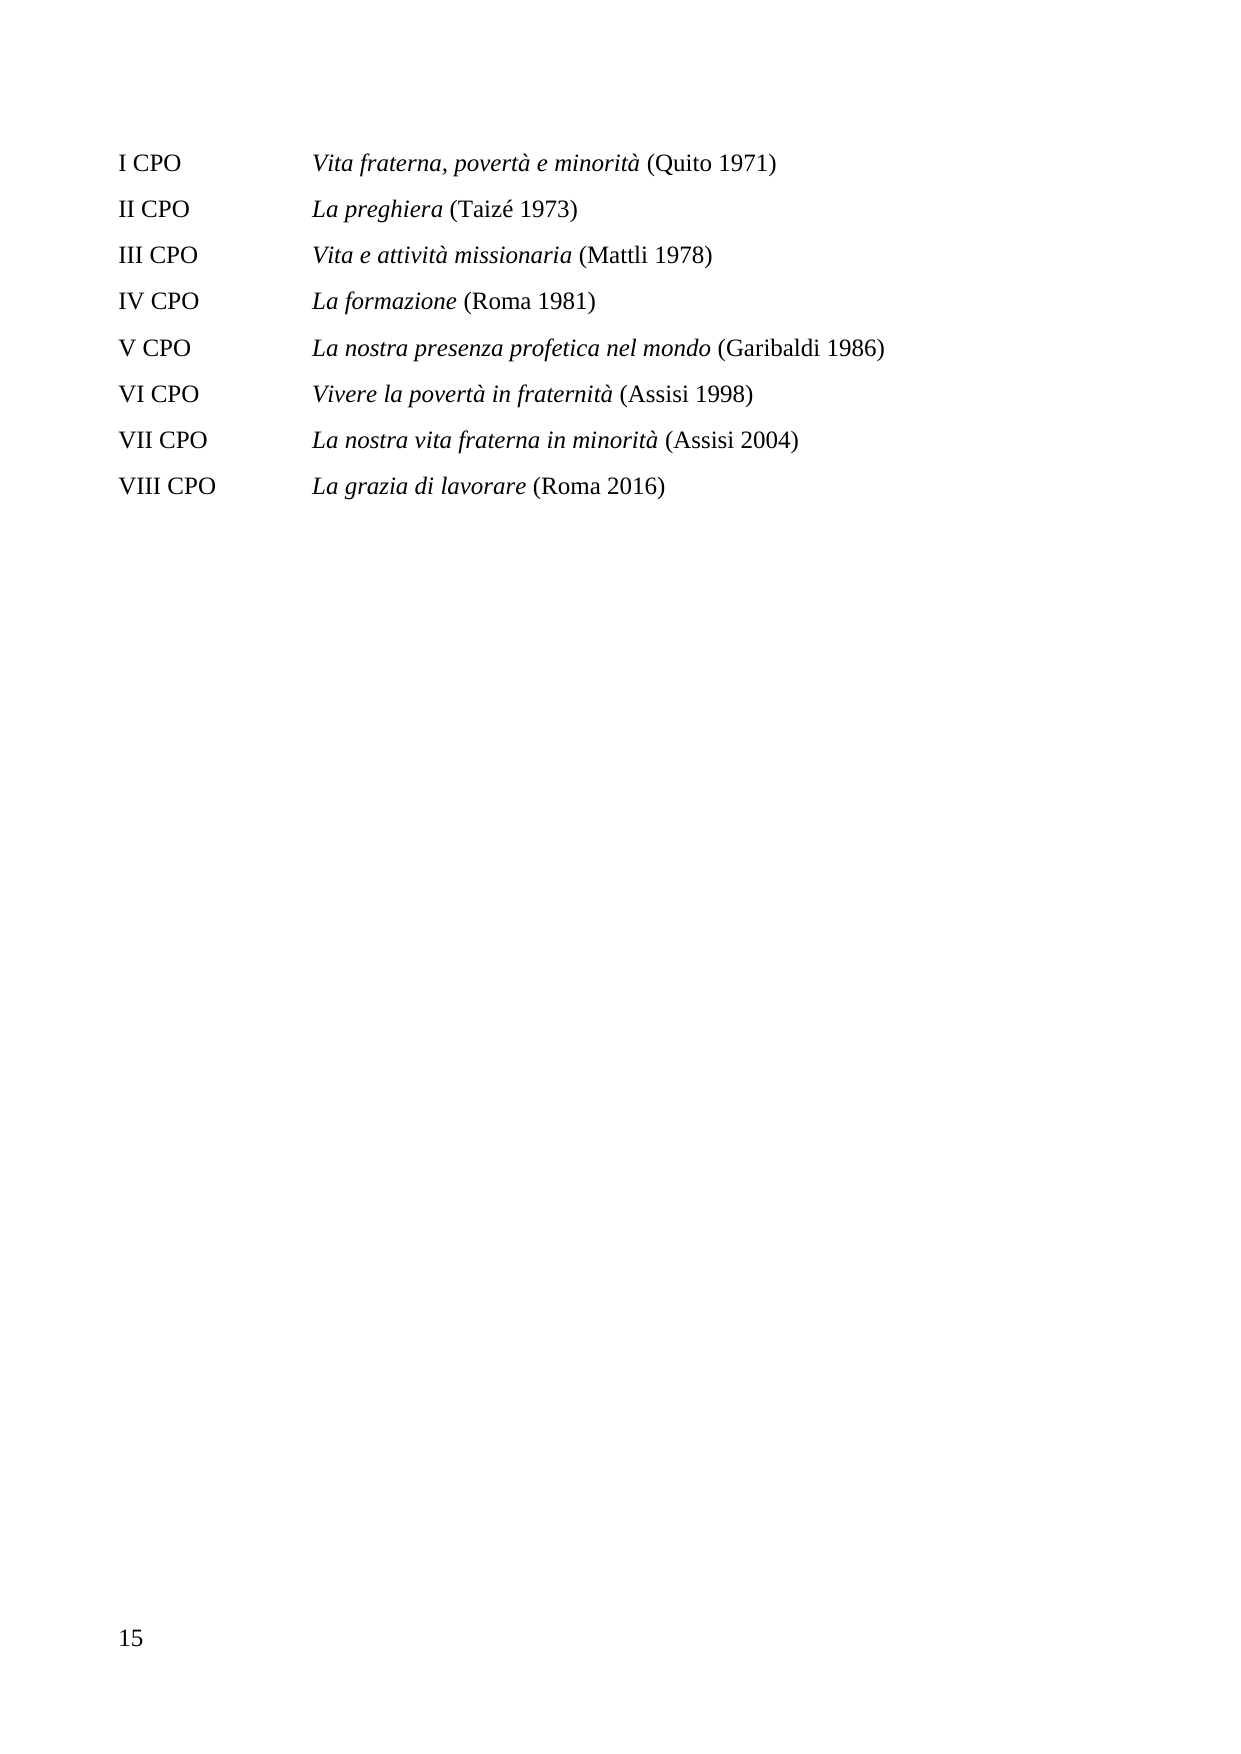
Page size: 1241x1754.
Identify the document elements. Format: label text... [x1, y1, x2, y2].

text VIII CPO La grazia di lavorare (Roma 2016) [118, 471, 1122, 500]
text VI CPO Vivere la povertà in fraternità (Assisi 1998) [118, 379, 1122, 408]
text III CPO Vita e attività missionaria (Mattli 1978) [118, 240, 1122, 269]
text I CPO Vita fraterna, povertà e minorità (Quito 1971) [118, 148, 1122, 176]
text IV CPO La formazione (Roma 1981) [118, 286, 1122, 315]
text V CPO La nostra presenza profetica nel mondo (Garibaldi 1986) [118, 333, 1122, 361]
text VII CPO La nostra vita fraterna in minorità (Assisi 2004) [118, 425, 1122, 454]
text II CPO La preghiera (Taizé 1973) [118, 194, 1122, 223]
